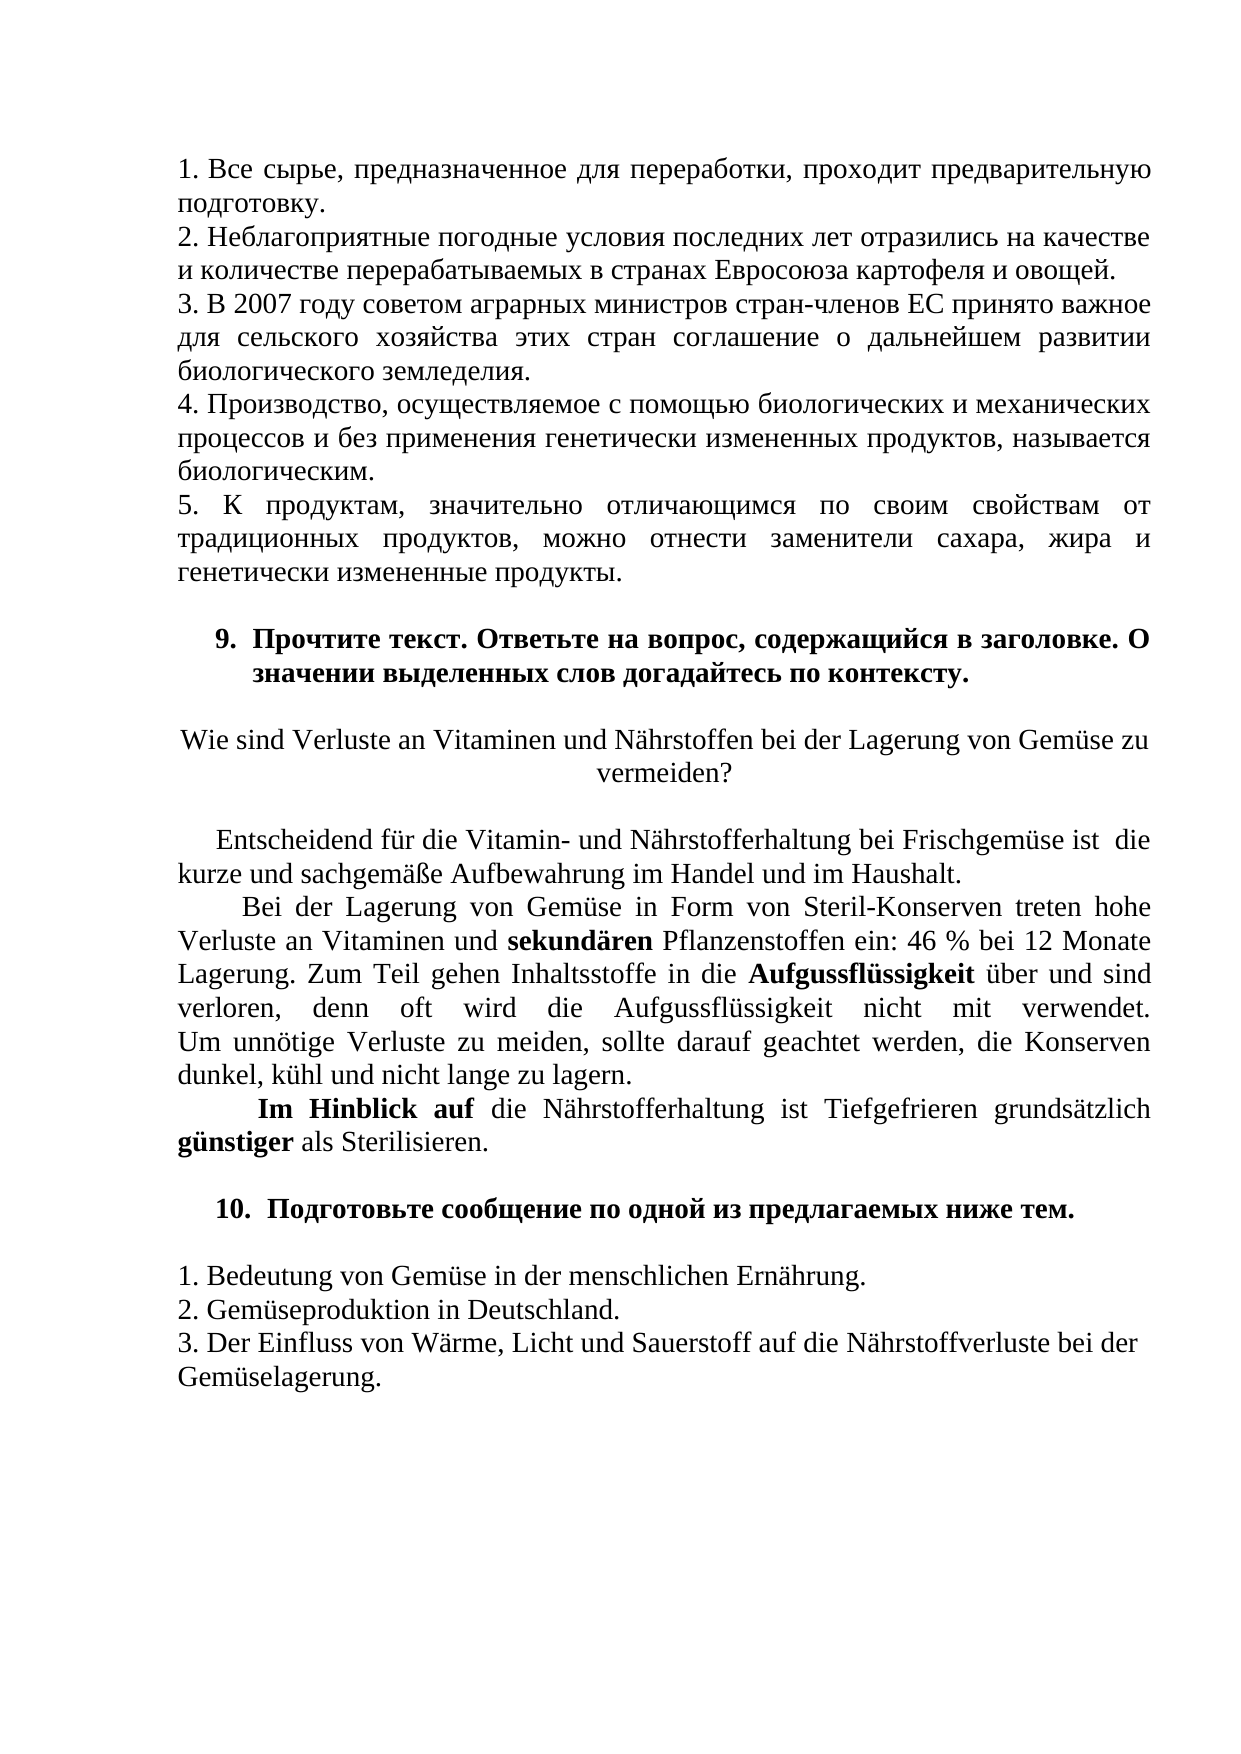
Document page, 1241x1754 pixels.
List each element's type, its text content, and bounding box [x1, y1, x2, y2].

text 3. Der Einfluss von Wärme, Licht und Sauerstoff auf die Nährstoffverluste bei der Gemüselagerung. [177, 1326, 1152, 1393]
text Bei der Lagerung von Gemüse in Form von Steril-Konserven treten hohe Verluste an Vitaminen und sekundären Pflanzenstoffen ein: 46 % bei 12 Monate Lagerung. Zum Teil gehen Inhaltsstoffe in die Aufgussflüssigkeit über und sind verloren, denn oft wird die Aufgussflüssigkeit nicht mit verwendet. Um unnötige Verluste zu meiden, sollte darauf geachtet werden, die Konserven dunkel, kühl und nicht lange zu lagern. [177, 889, 1152, 1091]
text 5. К продуктам, значительно отличающимся по своим свойствам от традиционных продуктов, можно отнести заменители сахара, жира и генетически измененные продукты. [177, 487, 1152, 588]
text Wie sind Verluste an Vitaminen und Nährstoffen bei der Lagerung von Gemüse zu vermeiden? [177, 722, 1152, 789]
text 1. Все сырье, предназначенное для переработки, проходит предварительную подготовку. [177, 152, 1152, 219]
text Im Hinblick auf die Nährstofferhaltung ist Tiefgefrieren grundsätzlich günstiger als Sterilisieren. [177, 1091, 1152, 1158]
list Прочтите текст. Ответьте на вопрос, содержащийся в заголовке. О значении выделенных слов догадайтесь по контексту. [215, 621, 1152, 688]
text 2. Gemüseproduktion in Deutschland. [177, 1292, 1152, 1326]
text 1. Bedeutung von Gemüse in der menschlichen Ernährung. [177, 1258, 1152, 1292]
list Подготовьте сообщение по одной из предлагаемых ниже тем. [215, 1191, 1152, 1225]
text Entscheidend für die Vitamin- und Nährstofferhaltung bei Frischgemüse ist die kurze und sachgemäße Aufbewahrung im Handel und im Haushalt. [177, 822, 1152, 889]
text 2. Неблагоприятные погодные условия последних лет отразились на качестве и количестве перерабатываемых в странах Евросоюза картофеля и овощей. [177, 219, 1152, 286]
text 4. Производство, осуществляемое с помощью биологических и механических процессов и без применения генетически измененных продуктов, называется биологическим. [177, 386, 1152, 487]
text 3. В 2007 году советом аграрных министров стран-членов ЕС принято важное для сельского хозяйства этих стран соглашение о дальнейшем развитии биологического земледелия. [177, 286, 1152, 386]
